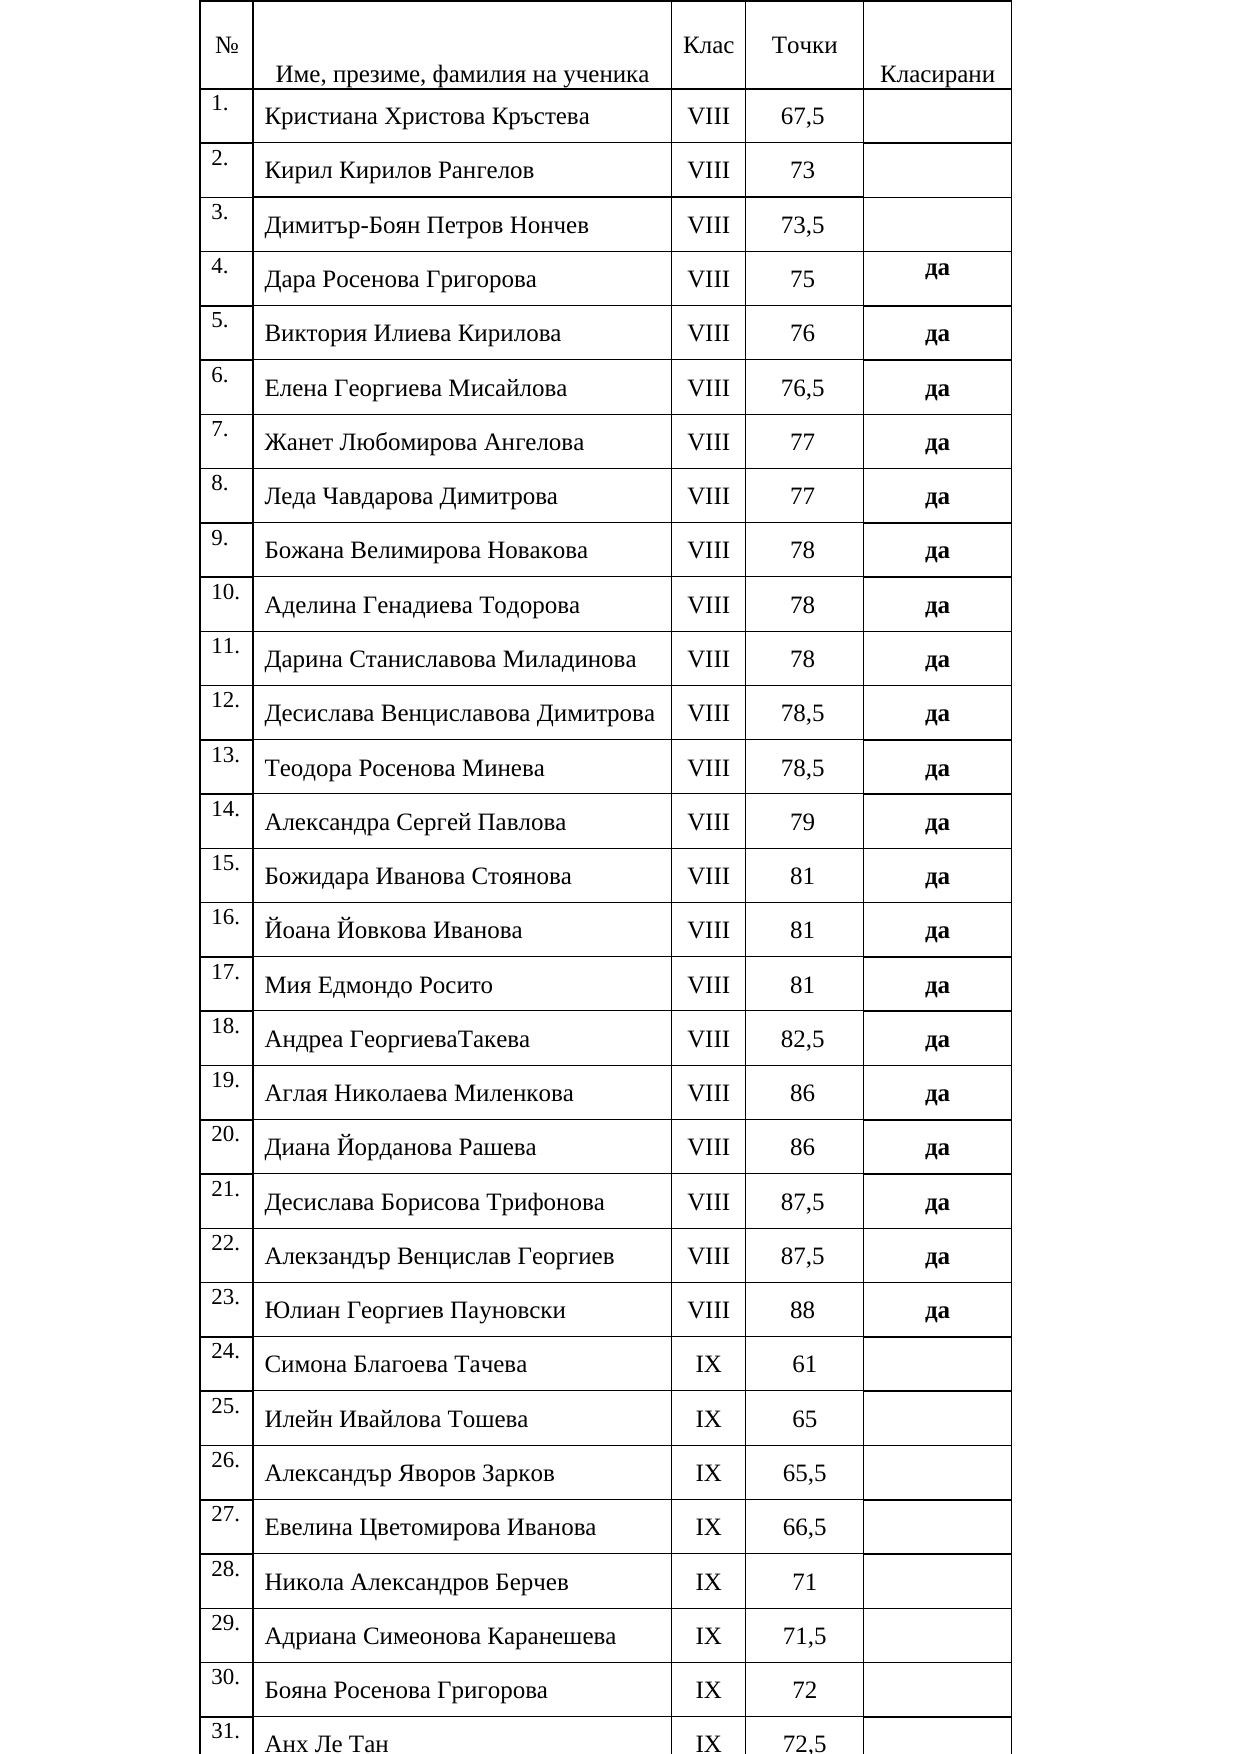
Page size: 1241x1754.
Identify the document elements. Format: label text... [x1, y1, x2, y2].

table_cell [864, 1555, 1011, 1607]
table_cell да [864, 1283, 1011, 1336]
table_cell 81 [746, 957, 863, 1010]
table_cell [201, 361, 252, 413]
table_cell [864, 90, 1011, 142]
table_cell Диана Йорданова Рашева [254, 1120, 671, 1173]
table_cell [864, 1609, 1011, 1662]
table_cell Аделина Генадиева Тодорова [254, 577, 671, 631]
table_cell да [864, 903, 1011, 956]
table_cell VIII [672, 1229, 745, 1282]
table_cell [201, 903, 252, 956]
table_cell [201, 1392, 252, 1444]
table_cell 73,5 [746, 198, 863, 251]
table_cell IX [672, 1391, 745, 1444]
table_cell [201, 632, 252, 685]
table_cell да [864, 361, 1011, 413]
table_cell Божана Велимирова Новакова [254, 523, 671, 576]
table_cell 77 [746, 469, 863, 522]
table_cell [201, 686, 252, 739]
table_cell 79 [746, 794, 863, 848]
table_cell [201, 252, 252, 305]
table_cell 78 [746, 577, 863, 631]
table_cell [201, 741, 252, 793]
table_cell VIII [672, 632, 745, 685]
table_cell Бояна Росенова Григорова [254, 1663, 671, 1716]
table_cell VIII [672, 523, 745, 576]
table_cell VIII [672, 849, 745, 902]
table_cell Мия Едмондо Росито [254, 957, 671, 1010]
table_cell VIII [672, 360, 745, 413]
table_cell [201, 415, 252, 468]
table_cell 81 [746, 849, 863, 902]
table_cell Божидара Иванова Стоянова [254, 849, 671, 902]
table_cell 87,5 [746, 1174, 863, 1227]
table_cell Анх Ле Тан [254, 1717, 671, 1754]
table_cell [201, 469, 252, 522]
table_cell да [864, 632, 1011, 685]
table_cell IX [672, 1500, 745, 1553]
table_cell да [864, 1066, 1011, 1119]
table_cell Дарина Станиславова Миладинова [254, 632, 671, 685]
table_cell VIII [672, 90, 745, 142]
table_cell Аглая Николаева Миленкова [254, 1066, 671, 1119]
table_cell VIII [672, 469, 745, 522]
table_cell Леда Чавдарова Димитрова [254, 469, 671, 522]
table_cell 82,5 [746, 1011, 863, 1065]
table_cell [201, 1175, 252, 1227]
table_cell VIII [672, 577, 745, 631]
table_cell [201, 1283, 252, 1336]
table_cell Адриана Симеонова Каранешева [254, 1609, 671, 1662]
table_cell [201, 307, 252, 359]
table_cell 65 [746, 1391, 863, 1444]
table_cell 71,5 [746, 1609, 863, 1662]
table_cell IX [672, 1609, 745, 1662]
table_cell да [864, 741, 1011, 793]
table_cell [201, 1066, 252, 1119]
table_cell [201, 90, 252, 142]
table_cell [864, 1392, 1011, 1444]
table_cell VIII [672, 1283, 745, 1336]
table_cell 81 [746, 903, 863, 956]
table_cell IX [672, 1337, 745, 1390]
table_cell 65,5 [746, 1446, 863, 1499]
table_cell [864, 1501, 1011, 1553]
table_cell VIII [672, 957, 745, 1010]
table_cell Никола Александров Берчев [254, 1554, 671, 1607]
table_cell Кирил Кирилов Рангелов [254, 143, 671, 196]
table_cell [201, 1229, 252, 1282]
table_cell Теодора Росенова Минева [254, 740, 671, 793]
table_cell 72 [746, 1663, 863, 1716]
table_cell да [864, 469, 1011, 522]
table_cell [201, 1446, 252, 1499]
table_cell IX [672, 1446, 745, 1499]
table_cell [864, 1663, 1011, 1716]
table_cell 78 [746, 632, 863, 685]
table_cell Алекзандър Венцислав Георгиев [254, 1229, 671, 1282]
table_cell Илейн Ивайлова Тошева [254, 1391, 671, 1444]
table_cell VIII [672, 198, 745, 251]
table_cell да [864, 849, 1011, 902]
table_cell [201, 849, 252, 902]
table_cell IX [672, 1717, 745, 1754]
table_cell Димитър-Боян Петров Нончев [254, 198, 671, 251]
table_cell [201, 1121, 252, 1173]
table_cell Александър Яворов Зарков [254, 1446, 671, 1499]
table_cell VIII [672, 1066, 745, 1119]
table_header Точки [746, 2, 863, 88]
table_header Класирани [864, 2, 1011, 88]
table_cell [201, 198, 252, 251]
table_cell 76,5 [746, 360, 863, 413]
table_cell 86 [746, 1066, 863, 1119]
table_header Клас [672, 2, 745, 88]
table_cell VIII [672, 252, 745, 305]
table_header Име, презиме, фамилия на ученика [254, 2, 671, 88]
table_cell [864, 198, 1011, 251]
table_cell [201, 1718, 252, 1754]
table_cell VIII [672, 686, 745, 739]
table_cell да [864, 252, 1011, 305]
table_cell 75 [746, 252, 863, 305]
table_cell [201, 1663, 252, 1716]
table_cell [864, 144, 1011, 196]
table_cell 78,5 [746, 686, 863, 739]
table_cell да [864, 1012, 1011, 1065]
table_cell Симона Благоева Тачева [254, 1337, 671, 1390]
table_cell Александра Сергей Павлова [254, 794, 671, 848]
table_cell Жанет Любомирова Ангелова [254, 415, 671, 468]
table_cell 66,5 [746, 1500, 863, 1553]
table_cell VIII [672, 1174, 745, 1227]
table_cell Йоана Йовкова Иванова [254, 903, 671, 956]
table_cell IX [672, 1663, 745, 1716]
table_cell да [864, 1229, 1011, 1282]
table_cell [201, 1338, 252, 1390]
table_cell Виктория Илиева Кирилова [254, 306, 671, 359]
table_cell VIII [672, 1120, 745, 1173]
table_cell 67,5 [746, 90, 863, 142]
table_cell [864, 1718, 1011, 1754]
table_cell 72,5 [746, 1717, 863, 1754]
table_cell 88 [746, 1283, 863, 1336]
table_cell да [864, 524, 1011, 576]
table_cell 71 [746, 1554, 863, 1607]
table_cell [201, 578, 252, 631]
table_cell Юлиан Георгиев Пауновски [254, 1283, 671, 1336]
table_cell Евелина Цветомирова Иванова [254, 1500, 671, 1553]
table_cell Десислава Борисова Трифонова [254, 1174, 671, 1227]
table_cell да [864, 307, 1011, 359]
table_cell да [864, 686, 1011, 739]
table_cell 76 [746, 306, 863, 359]
table_cell VIII [672, 306, 745, 359]
table_cell Дара Росенова Григорова [254, 252, 671, 305]
table_cell 61 [746, 1337, 863, 1390]
table_cell 87,5 [746, 1229, 863, 1282]
table_header № [201, 2, 252, 88]
table_cell да [864, 1175, 1011, 1227]
table_cell да [864, 578, 1011, 631]
table_cell VIII [672, 740, 745, 793]
table_cell VIII [672, 794, 745, 848]
table_cell VIII [672, 143, 745, 196]
table_cell [864, 1446, 1011, 1499]
table_cell VIII [672, 415, 745, 468]
table_cell [201, 144, 252, 196]
table_cell Десислава Венциславова Димитрова [254, 686, 671, 739]
table_cell [201, 524, 252, 576]
table_cell да [864, 1121, 1011, 1173]
table_cell VIII [672, 1011, 745, 1065]
table_cell VIII [672, 903, 745, 956]
table_cell 77 [746, 415, 863, 468]
table_cell IX [672, 1554, 745, 1607]
table_cell Андреа ГеоргиеваТакева [254, 1011, 671, 1065]
table_cell [201, 1609, 252, 1662]
table_cell [201, 1555, 252, 1607]
table_cell Кристиана Христова Кръстева [254, 90, 671, 142]
table_cell 78,5 [746, 740, 863, 793]
table_cell [201, 795, 252, 848]
table_cell да [864, 795, 1011, 848]
table_cell Елена Георгиева Мисайлова [254, 360, 671, 413]
table_cell 86 [746, 1120, 863, 1173]
table_cell [201, 958, 252, 1010]
table_cell 78 [746, 523, 863, 576]
table_cell [864, 1338, 1011, 1390]
table_cell 73 [746, 143, 863, 196]
table_cell да [864, 958, 1011, 1010]
table_cell [201, 1501, 252, 1553]
table_cell [201, 1012, 252, 1065]
table_cell да [864, 415, 1011, 468]
